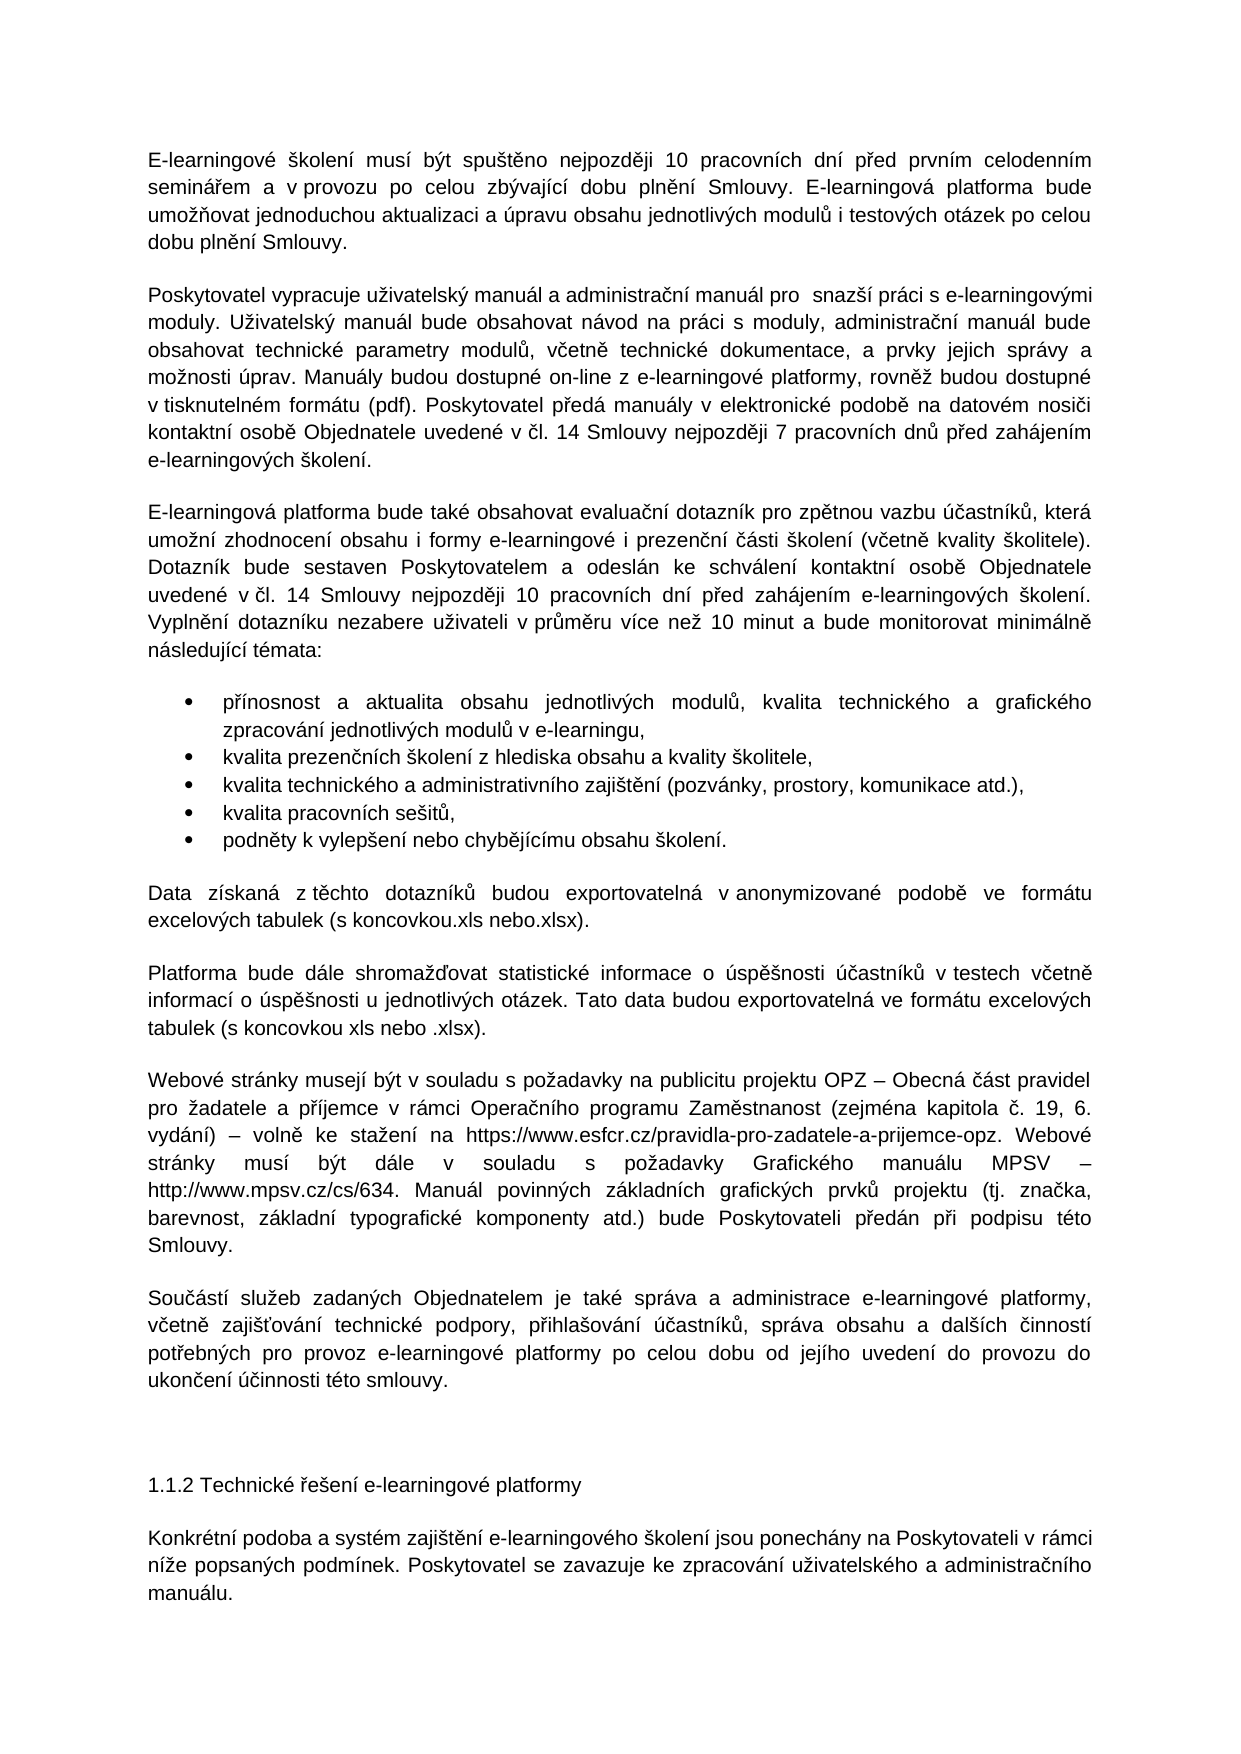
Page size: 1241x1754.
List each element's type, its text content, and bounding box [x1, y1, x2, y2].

text Platforma bude dále shromažďovat statistické informace o úspěšnosti účastníků v testech včetně informací o úspěšnosti u jednotlivých otázek. Tato data budou exportovatelná ve formátu excelových tabulek (s koncovkou xls nebo .xlsx). [148, 961, 1093, 1039]
text E-learningové školení musí být spuštěno nejpozději 10 pracovních dní před prvním celodenním seminářem a v provozu po celou zbývající dobu plnění Smlouvy. E-learningová platforma bude umožňovat jednoduchou aktualizaci a úpravu obsahu jednotlivých modulů i testových otázek po celou dobu plnění Smlouvy. [148, 148, 1093, 254]
list kvalita prezenčních školení z hlediska obsahu a kvality školitele, [185, 745, 1093, 769]
text 1.1.2 Technické řešení e-learningové platformy [148, 1473, 1093, 1497]
text Součástí služeb zadaných Objednatelem je také správa a administrace e-learningové platformy, včetně zajišťování technické podpory, přihlašování účastníků, správa obsahu a dalších činností potřebných pro provoz e-learningové platformy po celou dobu od jejího uvedení do provozu do ukončení účinnosti této smlouvy. [148, 1286, 1093, 1392]
text E-learningová platforma bude také obsahovat evaluační dotazník pro zpětnou vazbu účastníků, která umožní zhodnocení obsahu i formy e-learningové i prezenční části školení (včetně kvality školitele). Dotazník bude sestaven Poskytovatelem a odeslán ke schválení kontaktní osobě Objednatele uvedené v čl. 14 Smlouvy nejpozději 10 pracovních dní před zahájením e-learningových školení. Vyplnění dotazníku nezabere uživateli v průměru více než 10 minut a bude monitorovat minimálně následující témata: [148, 500, 1093, 662]
list kvalita technického a administrativního zajištění (pozvánky, prostory, komunikace atd.), [185, 773, 1093, 797]
text Poskytovatel vypracuje uživatelský manuál a administrační manuál pro snazší práci s e-learningovými moduly. Uživatelský manuál bude obsahovat návod na práci s moduly, administrační manuál bude obsahovat technické parametry modulů, včetně technické dokumentace, a prvky jejich správy a možnosti úprav. Manuály budou dostupné on-line z e-learningové platformy, rovněž budou dostupné v tisknutelném formátu (pdf). Poskytovatel předá manuály v elektronické podobě na datovém nosiči kontaktní osobě Objednatele uvedené v čl. 14 Smlouvy nejpozději 7 pracovních dnů před zahájením e-learningových školení. [148, 283, 1093, 472]
list podněty k vylepšení nebo chybějícímu obsahu školení. [185, 828, 1093, 852]
list přínosnost a aktualita obsahu jednotlivých modulů, kvalita technického a grafického zpracování jednotlivých modulů v e-learningu, [185, 690, 1093, 742]
text Webové stránky musejí být v souladu s požadavky na publicitu projektu OPZ – Obecná část pravidel pro žadatele a příjemce v rámci Operačního programu Zaměstnanost (zejména kapitola č. 19, 6. vydání) – volně ke stažení na https://www.esfcr.cz/pravidla-pro-zadatele-a-prijemce-opz. Webové stránky musí být dále v souladu s požadavky Grafického manuálu MPSV – http://www.mpsv.cz/cs/634. Manuál povinných základních grafických prvků projektu (tj. značka, barevnost, základní typografické komponenty atd.) bude Poskytovateli předán při podpisu této Smlouvy. [148, 1068, 1093, 1257]
text Data získaná z těchto dotazníků budou exportovatelná v anonymizované podobě ve formátu excelových tabulek (s koncovkou.xls nebo.xlsx). [148, 881, 1093, 932]
text Konkrétní podoba a systém zajištění e-learningového školení jsou ponechány na Poskytovateli v rámci níže popsaných podmínek. Poskytovatel se zavazuje ke zpracování uživatelského a administračního manuálu. [148, 1526, 1093, 1604]
list kvalita pracovních sešitů, [185, 800, 1093, 824]
